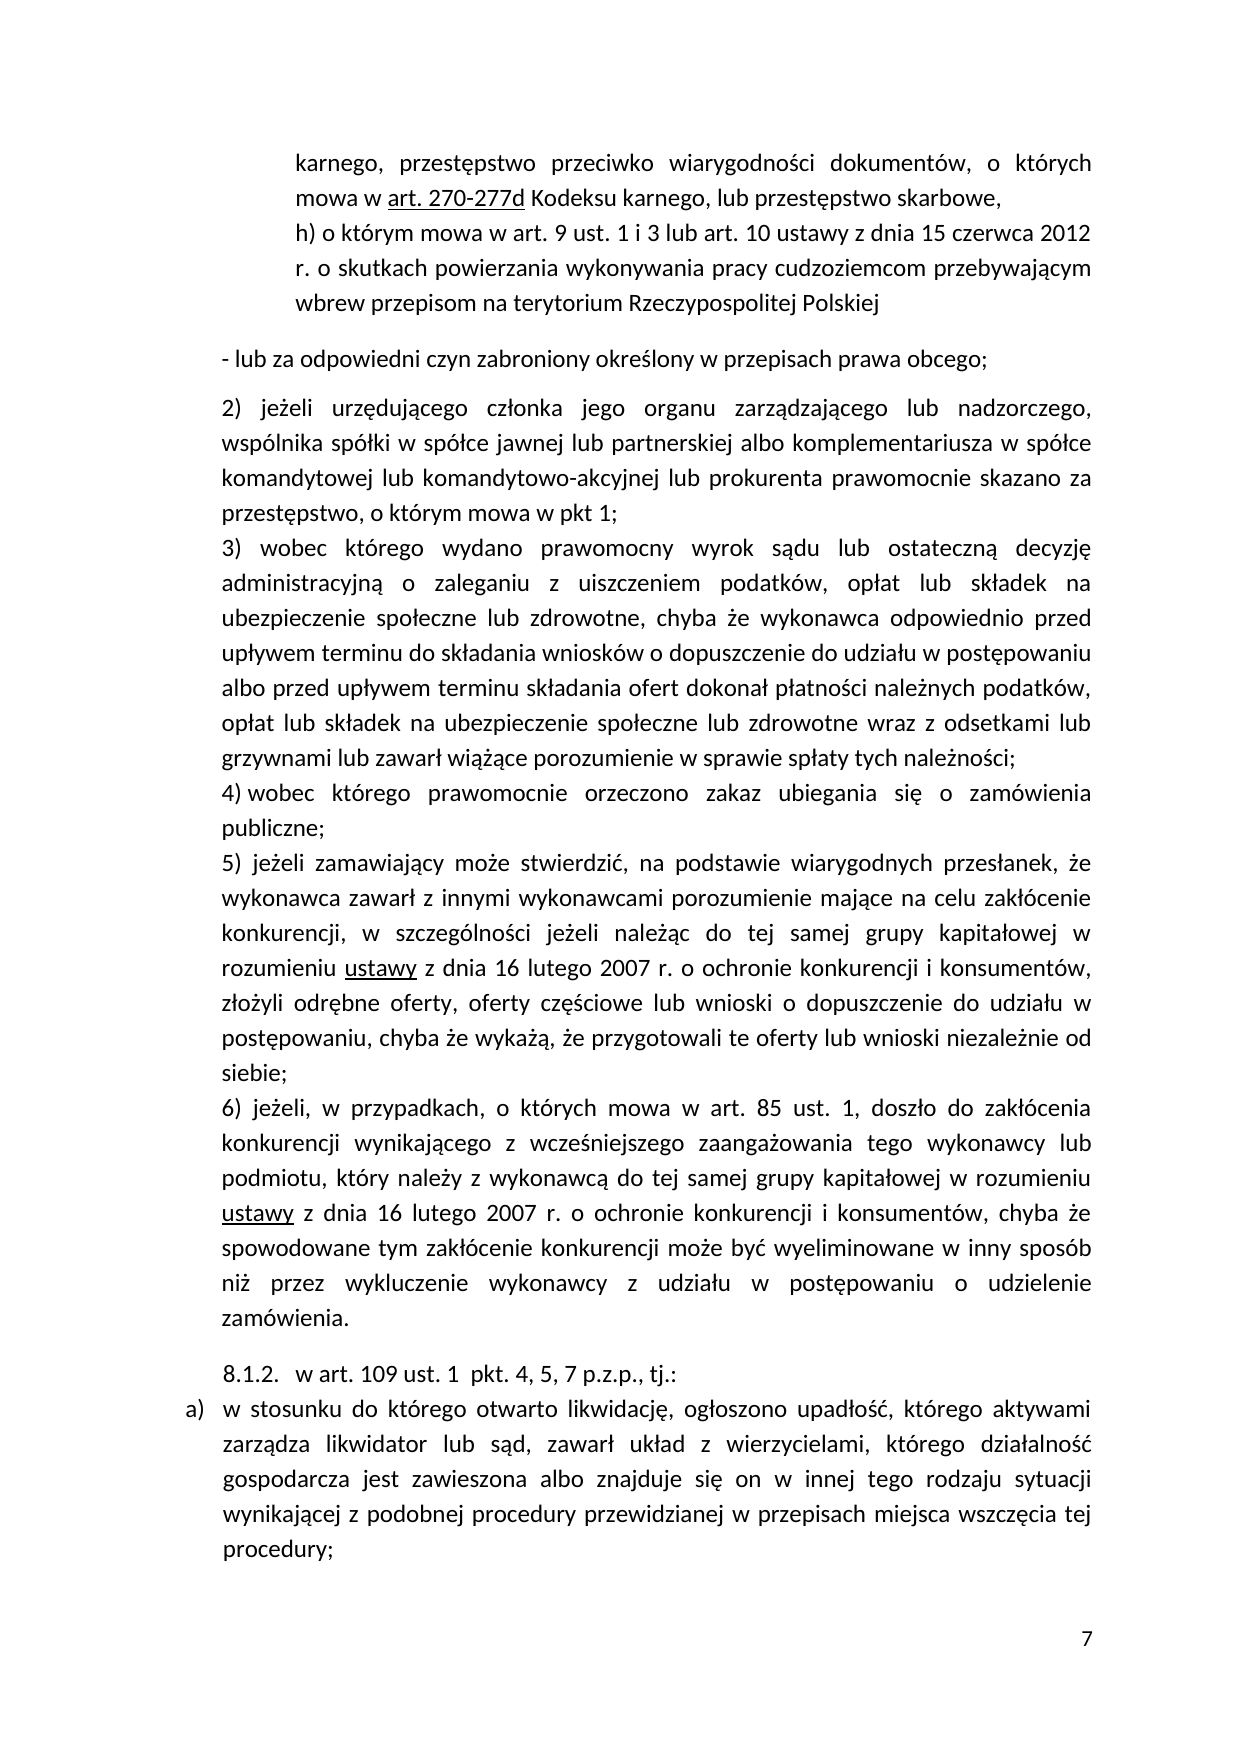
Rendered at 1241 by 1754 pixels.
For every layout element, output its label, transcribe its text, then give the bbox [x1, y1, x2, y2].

list w art. 109 ust. 1 pkt. 4, 5, 7 p.z.p., tj.: [223, 1358, 1093, 1388]
list 3) wobec którego wydano prawomocny wyrok sądu lub ostateczną decyzję administracyjną o zaleganiu z uiszczeniem podatków, opłat lub składek na ubezpieczenie społeczne lub zdrowotne, chyba że wykonawca odpowiednio przed upływem terminu do składania wniosków o dopuszczenie do udziału w postępowaniu albo przed upływem terminu składania ofert dokonał płatności należnych podatków, opłat lub składek na ubezpieczenie społeczne lub zdrowotne wraz z odsetkami lub grzywnami lub zawarł wiążące porozumienie w sprawie spłaty tych należności; [221, 532, 1093, 772]
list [295, 148, 1093, 213]
text - lub za odpowiedni czyn zabroniony określony w przepisach prawa obcego; [221, 343, 1093, 374]
list 4) wobec którego prawomocnie orzeczono zakaz ubiegania się o zamówienia publiczne; [221, 777, 1093, 842]
list 5) jeżeli zamawiający może stwierdzić, na podstawie wiarygodnych przesłanek, że wykonawca zawarł z innymi wykonawcami porozumienie mające na celu zakłócenie konkurencji, w szczególności jeżeli należąc do tej samej grupy kapitałowej w rozumieniu ustawy z dnia 16 lutego 2007 r. o ochronie konkurencji i konsumentów, złożyli odrębne oferty, oferty częściowe lub wnioski o dopuszczenie do udziału w postępowaniu, chyba że wykażą, że przygotowali te oferty lub wnioski niezależnie od siebie; [221, 847, 1093, 1087]
list 2) jeżeli urzędującego członka jego organu zarządzającego lub nadzorczego, wspólnika spółki w spółce jawnej lub partnerskiej albo komplementariusza w spółce komandytowej lub komandytowo-akcyjnej lub prokurenta prawomocnie skazano za przestępstwo, o którym mowa w pkt 1; [221, 392, 1093, 527]
list h) o którym mowa w art. 9 ust. 1 i 3 lub art. 10 ustawy z dnia 15 czerwca 2012 r. o skutkach powierzania wykonywania pracy cudzoziemcom przebywającym wbrew przepisom na terytorium Rzeczypospolitej Polskiej [295, 218, 1093, 318]
list 6) jeżeli, w przypadkach, o których mowa w art. 85 ust. 1, doszło do zakłócenia konkurencji wynikającego z wcześniejszego zaangażowania tego wykonawcy lub podmiotu, który należy z wykonawcą do tej samej grupy kapitałowej w rozumieniu ustawy z dnia 16 lutego 2007 r. o ochronie konkurencji i konsumentów, chyba że spowodowane tym zakłócenie konkurencji może być wyeliminowane w inny sposób niż przez wykluczenie wykonawcy z udziału w postępowaniu o udzielenie zamówienia. [221, 1092, 1093, 1332]
list w stosunku do którego otwarto likwidację, ogłoszono upadłość, którego aktywami zarządza likwidator lub sąd, zawarł układ z wierzycielami, którego działalność gospodarcza jest zawieszona albo znajduje się on w innej tego rodzaju sytuacji wynikającej z podobnej procedury przewidzianej w przepisach miejsca wszczęcia tej procedury; [185, 1393, 1093, 1563]
